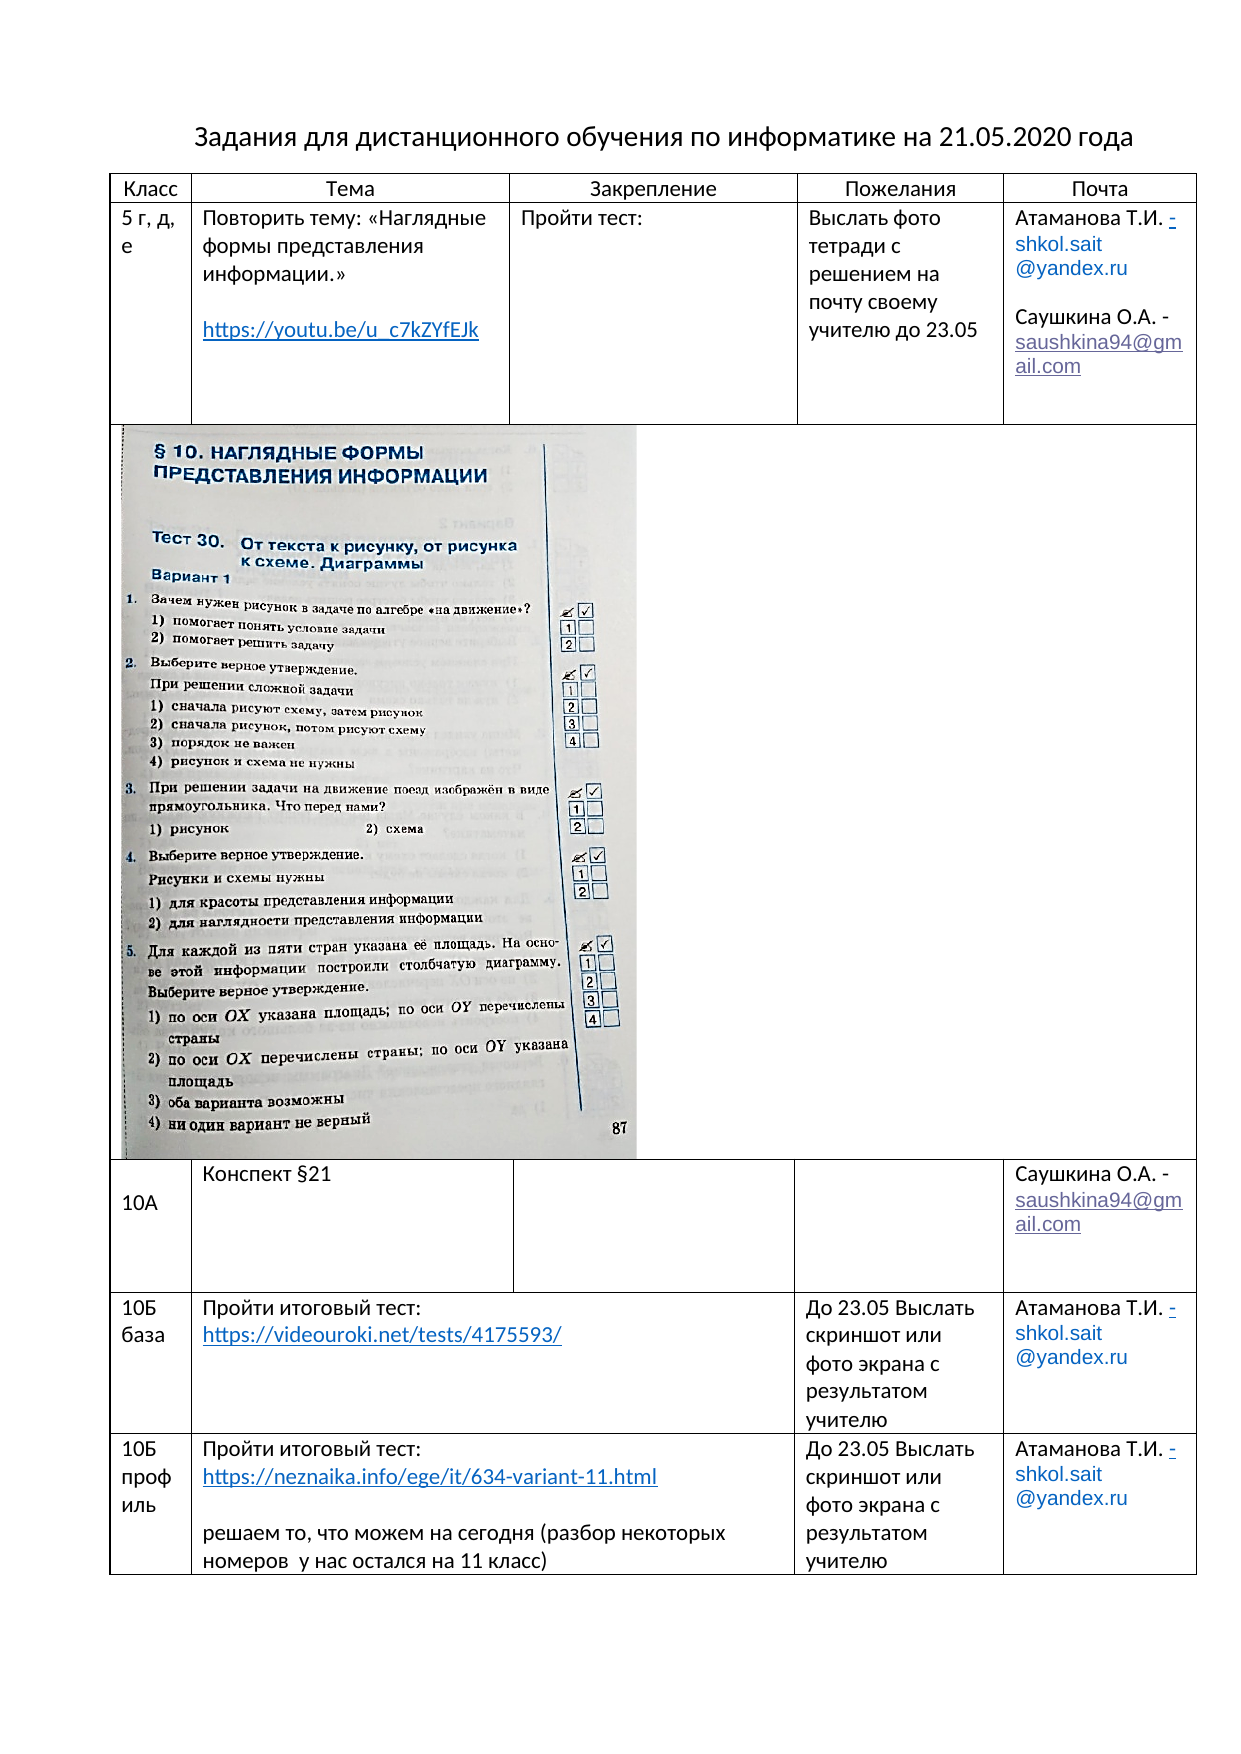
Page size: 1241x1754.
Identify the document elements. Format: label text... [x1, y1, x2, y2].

table_cell Повторить тему: «Наглядные формы представления информации.» https://youtu.be/u_c7kZYfEJk [192, 203, 509, 424]
table_cell [111, 425, 121, 1158]
table_cell До 23.05 Выслать скриншот или фото экрана с результатом учителю [795, 1434, 1003, 1574]
table_cell Атаманова Т.И. -shkol.sait@yandex.ru Саушкина О.А. -saushkina94@gmail.com [1004, 203, 1196, 424]
table_header Пожелания [798, 174, 1003, 202]
table_cell 10А [111, 1160, 191, 1292]
table_cell [795, 1160, 1003, 1292]
table_cell [514, 1160, 794, 1292]
table_cell 10Б профиль [111, 1434, 191, 1574]
picture [121, 425, 637, 1159]
table_cell Пройти итоговый тест: https://neznaika.info/ege/it/634-variant-11.html решаем то, что можем на сегодня (разбор некоторых номеров у нас остался на 11 класс) [192, 1434, 794, 1574]
table_cell 5 г, д, е [111, 203, 191, 424]
table_header Тема [192, 174, 509, 202]
table_cell До 23.05 Выслать скриншот или фото экрана с результатом учителю [795, 1293, 1003, 1433]
text Задания для дистанционного обучения по информатике на 21.05.2020 года [177, 118, 1152, 154]
table_cell Пройти итоговый тест: https://videouroki.net/tests/4175593/ [192, 1293, 794, 1433]
table_cell Атаманова Т.И. -shkol.sait@yandex.ru [1004, 1434, 1196, 1574]
table_cell [637, 425, 1196, 1158]
table_cell Пройти тест: [510, 203, 797, 424]
table_header Закрепление [510, 174, 797, 202]
table_header Класс [111, 174, 191, 202]
table_cell Атаманова Т.И. -shkol.sait@yandex.ru [1004, 1293, 1196, 1433]
table_cell Конспект §21 [192, 1160, 513, 1292]
table_cell Выслать фото тетради с решением на почту своему учителю до 23.05 [798, 203, 1003, 424]
table_header Почта [1004, 174, 1196, 202]
table_cell Саушкина О.А. -saushkina94@gmail.com [1004, 1160, 1196, 1292]
table_cell 10Б база [111, 1293, 191, 1433]
